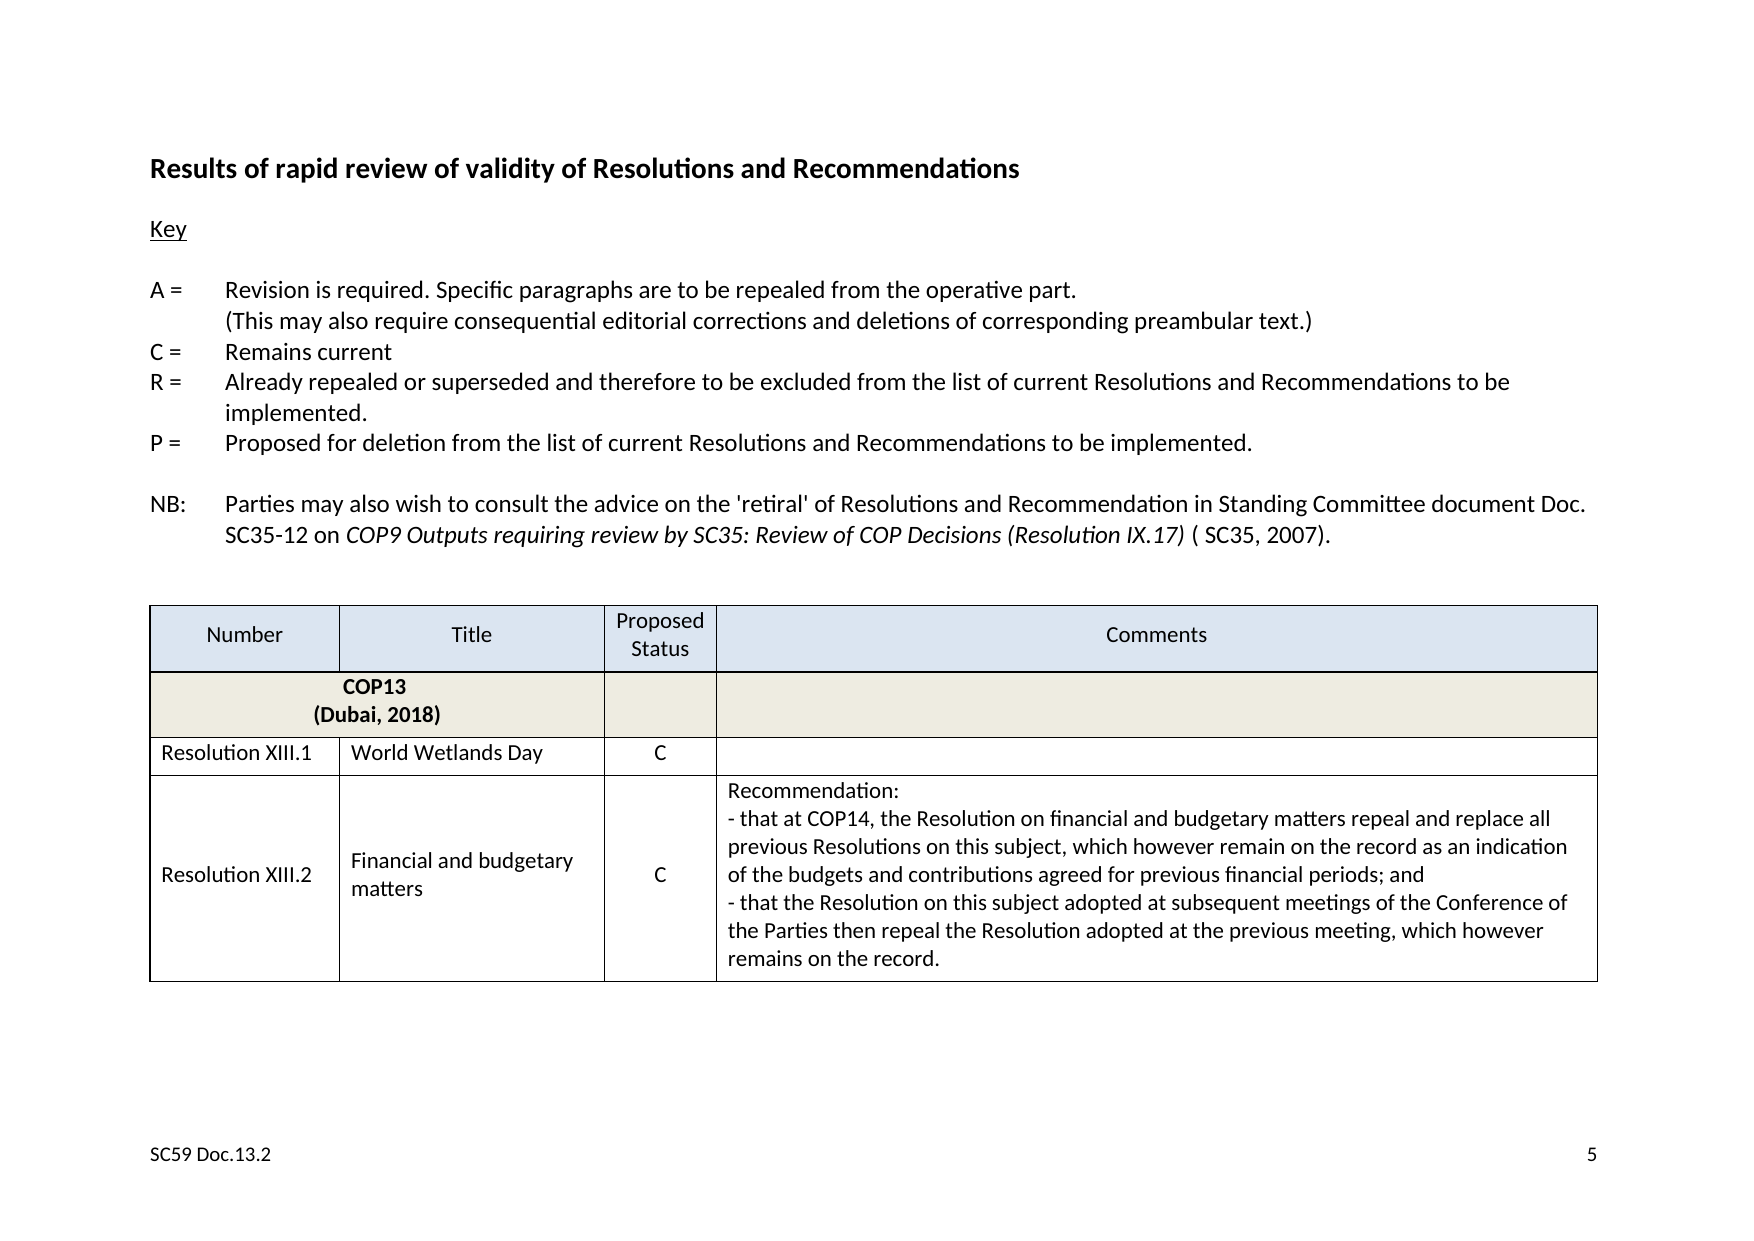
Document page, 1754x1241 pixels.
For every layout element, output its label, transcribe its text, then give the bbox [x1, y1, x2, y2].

table_cell C [605, 776, 716, 981]
table_cell C [605, 738, 716, 775]
table_cell Resolution XIII.1 [151, 738, 339, 775]
text P = Proposed for deletion from the list of current Resolutions and Recommendations to be implemented. [150, 427, 1604, 458]
table_header Comments [717, 606, 1597, 671]
text R = Already repealed or superseded and therefore to be excluded from the list of current Resolutions and Recommendations to be implemented. [150, 366, 1604, 427]
table_cell World Wetlands Day [340, 738, 604, 775]
table_cell [605, 673, 716, 737]
table_cell Resolution XIII.2 [151, 776, 339, 981]
table_header Number [151, 606, 339, 671]
table_cell Recommendation: - that at COP14, the Resolution on financial and budgetary matters repeal and replace all previous Resolutions on this subject, which however remain on the record as an indication of the budgets and contributions agreed for previous financial periods; and - that the Resolution on this subject adopted at subsequent meetings of the Conference of the Parties then repeal the Resolution adopted at the previous meeting, which however remains on the record. [717, 776, 1597, 981]
table_cell [717, 738, 1597, 775]
table_cell Financial and budgetary matters [340, 776, 604, 981]
text NB: Parties may also wish to consult the advice on the 'retiral' of Resolutions and Recommendation in Standing Committee document Doc. SC35-12 on COP9 Outputs requiring review by SC35: Review of COP Decisions (Resolution IX.17) ( SC35, 2007). [150, 488, 1604, 549]
table_cell [717, 673, 1597, 737]
text A = Revision is required. Specific paragraphs are to be repealed from the operative part. (This may also require consequential editorial corrections and deletions of corresponding preambular text.) [150, 275, 1604, 336]
table_header Title [340, 606, 604, 671]
table_header Proposed Status [605, 606, 716, 671]
table_cell COP13 (Dubai, 2018) [151, 673, 604, 737]
text C = Remains current [150, 336, 1604, 366]
text Key [150, 214, 1604, 244]
text Results of rapid review of validity of Resolutions and Recommendations [150, 150, 1604, 186]
